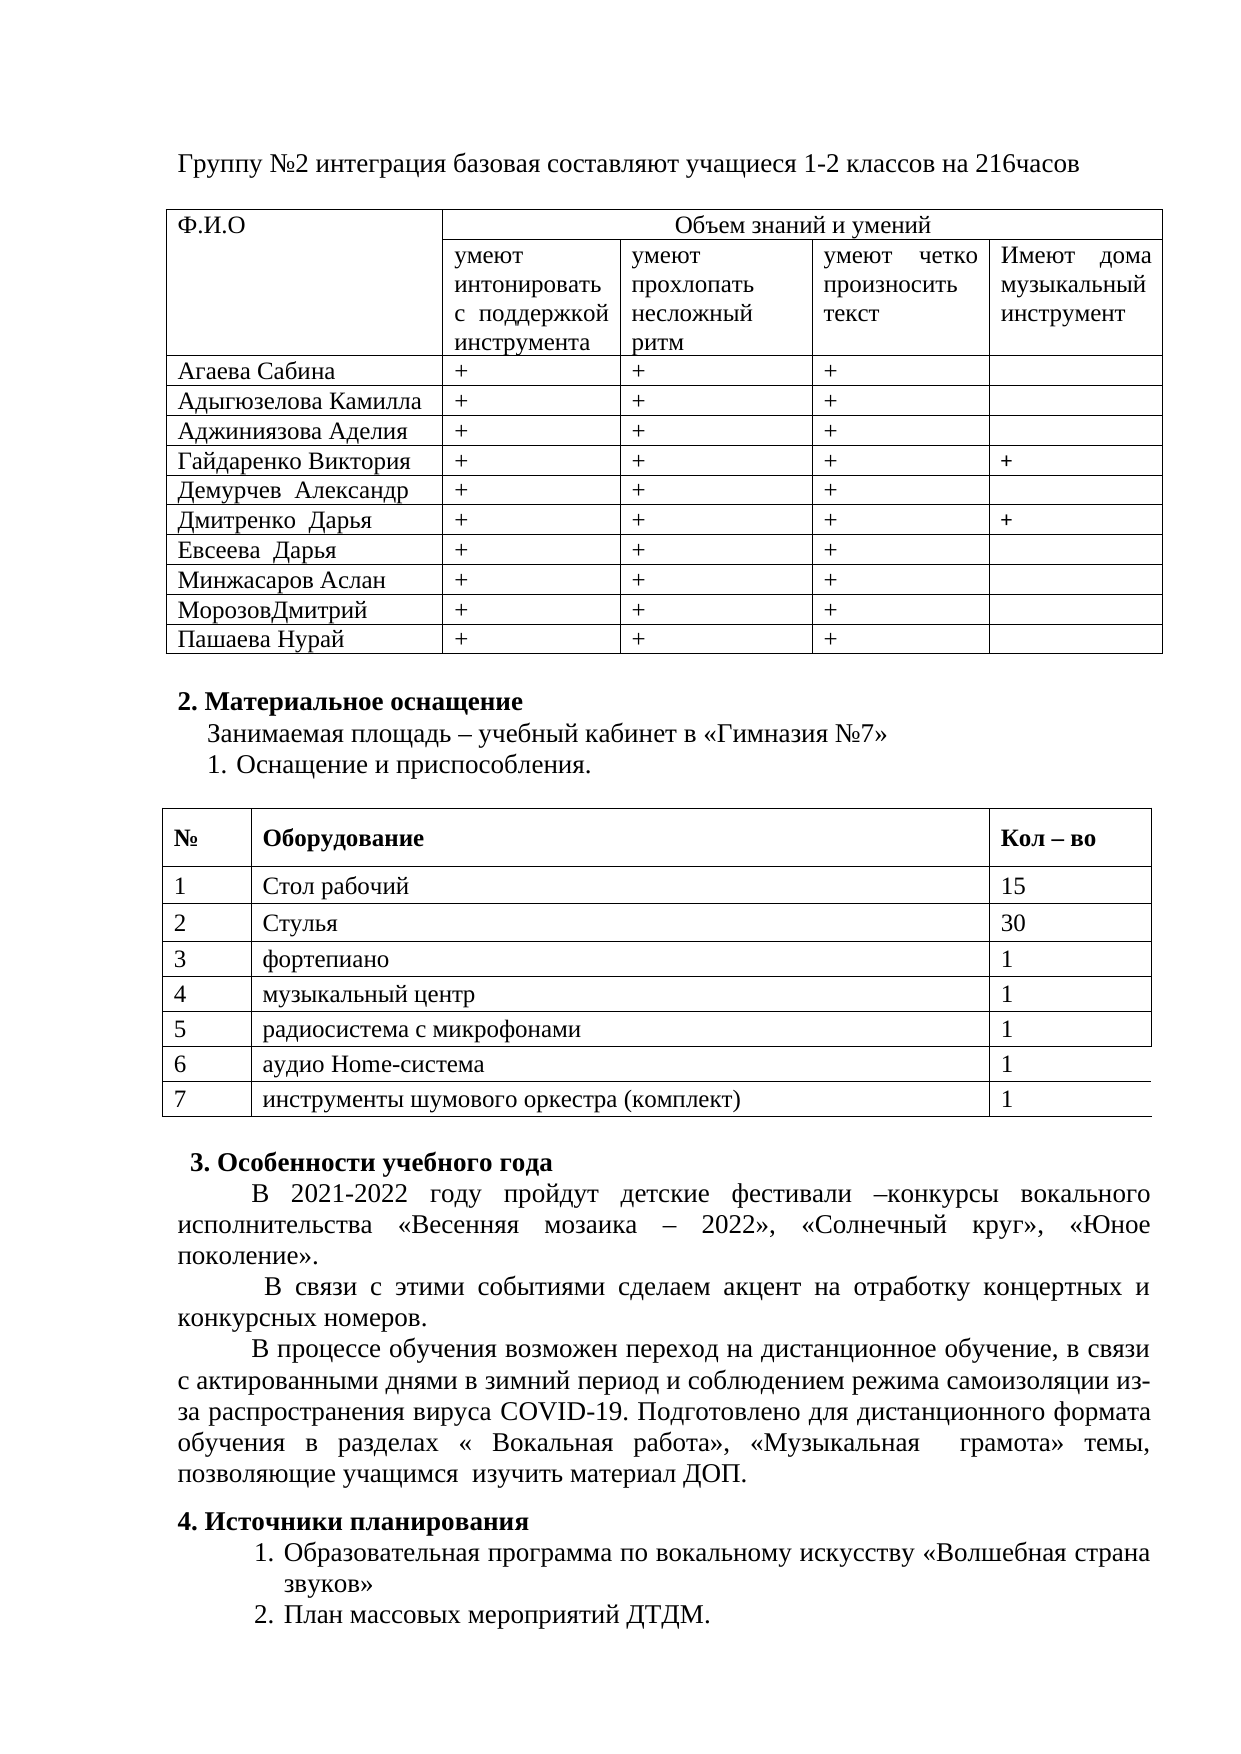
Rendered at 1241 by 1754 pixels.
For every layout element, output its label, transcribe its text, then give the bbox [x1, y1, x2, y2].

table_cell + [813, 625, 989, 653]
table_cell Дмитренко Дарья [167, 505, 442, 534]
list План массовых мероприятий ДТДМ. [254, 1598, 1152, 1629]
table_cell [990, 535, 1162, 564]
table_cell Стулья [252, 904, 989, 941]
table_cell Аджиниязова Аделия [167, 416, 442, 445]
table_cell + [621, 446, 812, 474]
text 4. Источники планирования [177, 1505, 1152, 1536]
table_cell + [443, 356, 620, 385]
table_cell 1 [990, 977, 1151, 1011]
table_cell 3 [163, 942, 251, 976]
table_cell Демурчев Александр [167, 476, 442, 504]
table_header № [163, 809, 251, 866]
text В связи с этими событиями сделаем акцент на отработку концертных и конкурсных номеров. [177, 1270, 1152, 1333]
text В 2021-2022 году пройдут детские фестивали –конкурсы вокального исполнительства «Весенняя мозаика – 2022», «Солнечный круг», «Юное поколение». [177, 1177, 1152, 1270]
table_cell Агаева Сабина [167, 356, 442, 385]
table_cell + [621, 625, 812, 653]
table_cell фортепиано [252, 942, 989, 976]
table_cell 7 [163, 1082, 251, 1116]
table_cell умеют четко произносить текст [813, 240, 989, 355]
table_cell 1 [990, 942, 1151, 976]
table_cell + [813, 535, 989, 564]
table_cell инструменты шумового оркестра (комплект) [252, 1082, 989, 1116]
table_cell Гайдаренко Виктория [167, 446, 442, 474]
table_cell + [443, 476, 620, 504]
table_header Объем знаний и умений [443, 210, 1162, 239]
table_cell + [813, 416, 989, 445]
table_cell 4 [163, 977, 251, 1011]
table_cell + [443, 386, 620, 415]
table_cell 1 [990, 1012, 1151, 1046]
table_cell + [621, 535, 812, 564]
list Образовательная программа по вокальному искусству «Волшебная страна звуков» [254, 1536, 1152, 1598]
table_cell [990, 416, 1162, 445]
table_cell + [443, 416, 620, 445]
table_cell + [443, 625, 620, 653]
table_cell + [621, 595, 812, 623]
table_cell + [443, 505, 620, 534]
table_cell + [621, 386, 812, 415]
table_cell [990, 565, 1162, 594]
table_cell + [621, 356, 812, 385]
table_cell + [813, 476, 989, 504]
table_cell МорозовДмитрий [167, 595, 442, 623]
table_cell Адыгюзелова Камилла [167, 386, 442, 415]
table_cell 6 [163, 1047, 251, 1081]
table_cell + [813, 565, 989, 594]
table_header Оборудование [252, 809, 989, 866]
table_cell + [813, 595, 989, 623]
table_cell 15 [990, 867, 1151, 903]
table_cell + [621, 476, 812, 504]
table_cell + [813, 356, 989, 385]
table_cell + [990, 446, 1162, 474]
table_cell умеют интонировать с поддержкой инструмента [443, 240, 620, 355]
table_cell [990, 476, 1162, 504]
table_cell аудио Home-система [252, 1047, 989, 1081]
table_cell + [813, 446, 989, 474]
table_header Кол – во [990, 809, 1151, 866]
text В процессе обучения возможен переход на дистанционное обучение, в связи с актированными днями в зимний период и соблюдением режима самоизоляции из-за распространения вируса COVID-19. Подготовлено для дистанционного формата обучения в разделах « Вокальная работа», «Музыкальная грамота» темы, позволяющие учащимся изучить материал ДОП. [177, 1333, 1152, 1488]
text Занимаемая площадь – учебный кабинет в «Гимназия №7» [207, 717, 1152, 748]
table_cell + [621, 416, 812, 445]
table_cell [990, 595, 1162, 623]
table_cell Минжасаров Аслан [167, 565, 442, 594]
table_cell 1 [163, 867, 251, 903]
table_cell 1 [990, 1081, 1152, 1116]
table_cell + [443, 535, 620, 564]
table_cell 2 [163, 904, 251, 941]
list Оснащение и приспособления. [207, 748, 1152, 779]
table_cell Евсеева Дарья [167, 535, 442, 564]
table_cell + [990, 505, 1162, 534]
table_cell + [443, 595, 620, 623]
table_cell Пашаева Нурай [167, 625, 442, 653]
table_cell 1 [990, 1047, 1152, 1081]
table_cell умеют прохлопать несложный ритм [621, 240, 812, 355]
table_cell + [813, 505, 989, 534]
table_cell + [813, 386, 989, 415]
table_cell [990, 386, 1162, 415]
table_cell [990, 356, 1162, 385]
table_cell + [443, 565, 620, 594]
table_cell + [621, 565, 812, 594]
table_cell 30 [990, 904, 1151, 941]
text Группу №2 интеграция базовая составляют учащиеся 1-2 классов на 216часов [177, 147, 1152, 178]
text 2. Материальное оснащение [177, 686, 1152, 717]
table_cell + [443, 446, 620, 474]
table_header Ф.И.O [167, 210, 442, 355]
text 3. Особенности учебного года [190, 1146, 1152, 1177]
table_cell Имеют дома музыкальный инструмент [990, 240, 1162, 355]
table_cell радиосистема с микрофонами [252, 1012, 989, 1046]
table_cell Стол рабочий [252, 867, 989, 903]
table_cell + [621, 505, 812, 534]
table_cell 5 [163, 1012, 251, 1046]
table_cell музыкальный центр [252, 977, 989, 1011]
table_cell [990, 625, 1162, 653]
